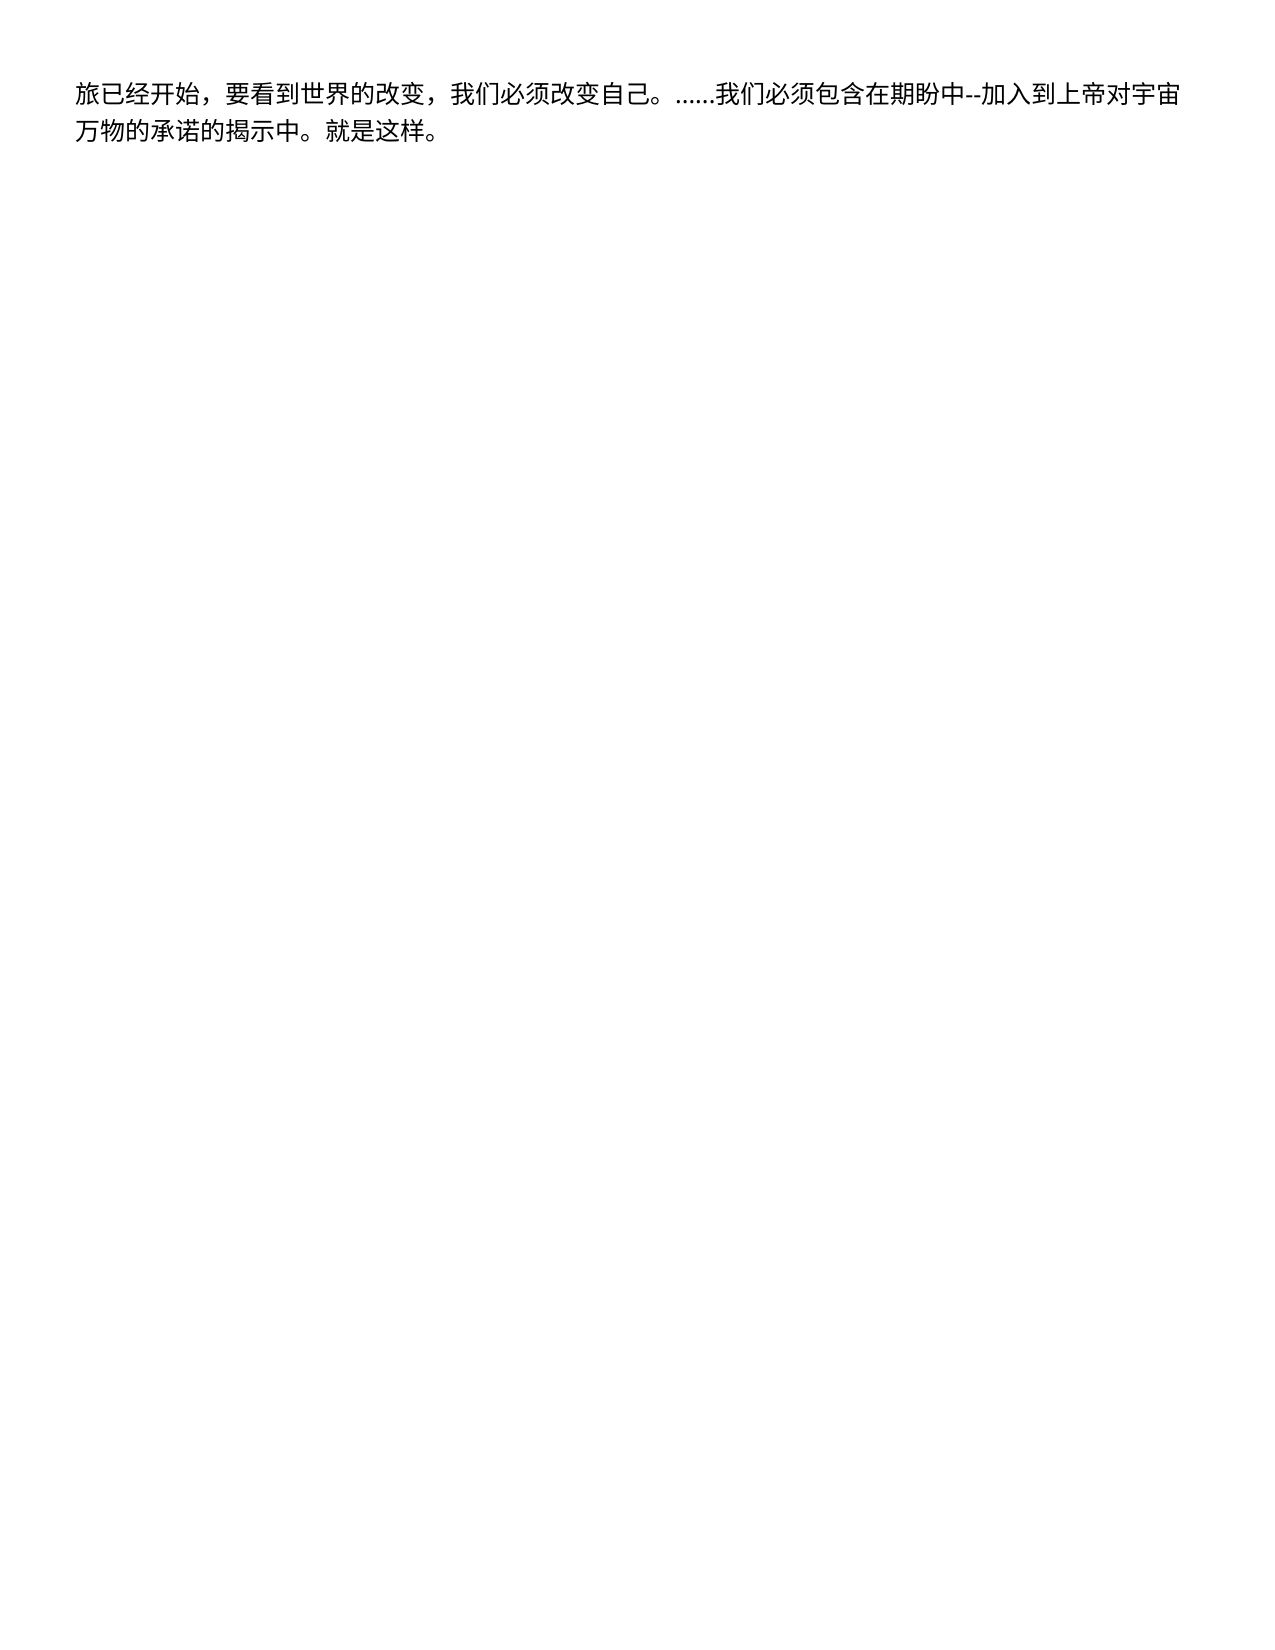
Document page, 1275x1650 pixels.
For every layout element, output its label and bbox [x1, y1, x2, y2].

text [75, 75, 1200, 147]
